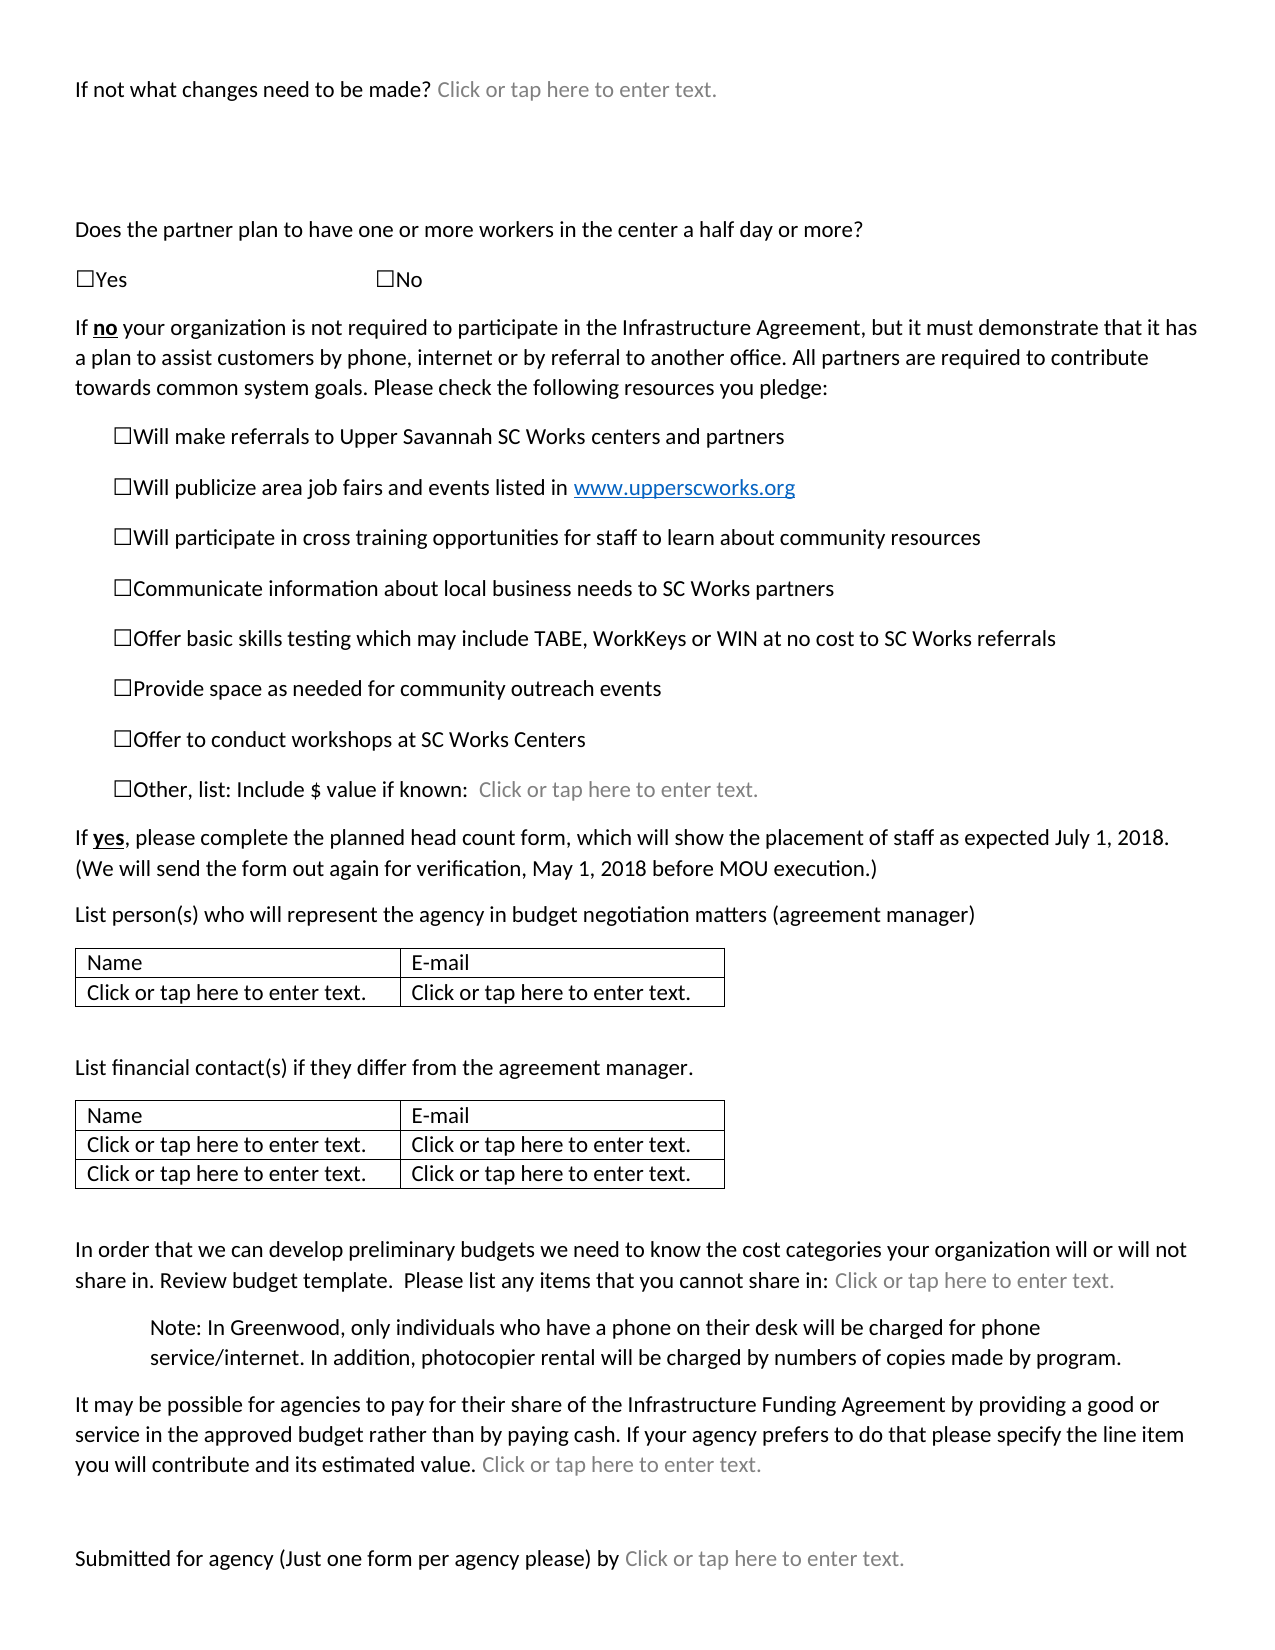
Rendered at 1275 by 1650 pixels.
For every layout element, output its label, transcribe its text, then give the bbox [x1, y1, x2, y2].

table_header Name [76, 949, 400, 977]
text In order that we can develop preliminary budgets we need to know the cost categories your organization will or will not share in. Review budget template. Please list any items that you cannot share in: [75, 1236, 1200, 1294]
text List financial contact(s) if they differ from the agreement manager. [75, 1053, 1200, 1082]
text Will make referrals to Upper Savannah SC Works centers and partners [112, 420, 1200, 451]
text Submitted for agency (Just one form per agency please) by [75, 1544, 1200, 1572]
text Will participate in cross training opportunities for staff to learn about community resources [112, 521, 1200, 552]
text Will publicize area job fairs and events listed in www.upperscworks.org [112, 471, 1200, 502]
text Does the partner plan to have one or more workers in the center a half day or more? [75, 216, 1200, 244]
text List person(s) who will represent the agency in budget negotiation matters (agreement manager) [75, 901, 1200, 929]
table_header E-mail [401, 1101, 724, 1129]
text It may be possible for agencies to pay for their share of the Infrastructure Funding Agreement by providing a good or service in the approved budget rather than by paying cash. If your agency prefers to do that please specify the line item you will contribute and its estimated value. [75, 1390, 1200, 1478]
text Note: In Greenwood, only individuals who have a phone on their desk will be charged for phone service/internet. In addition, photocopier rental will be charged by numbers of copies made by program. [150, 1313, 1200, 1371]
text Offer to conduct workshops at SC Works Centers [112, 723, 1200, 754]
text Yes No [75, 262, 1200, 294]
table_header Name [76, 1101, 400, 1129]
text Communicate information about local business needs to SC Works partners [112, 571, 1200, 603]
text Other, list: Include $ value if known: [112, 773, 1200, 804]
table_header E-mail [401, 949, 724, 977]
text If yes, please complete the planned head count form, which will show the placement of staff as expected July 1, 2018. (We will send the form out again for verification, May 1, 2018 before MOU execution.) [75, 823, 1200, 882]
text If not what changes need to be made? [75, 75, 1200, 103]
text If no your organization is not required to participate in the Infrastructure Agreement, but it must demonstrate that it has a plan to assist customers by phone, internet or by referral to another office. All partners are required to contribute towards common system goals. Please check the following resources you pledge: [75, 313, 1200, 401]
text Offer basic skills testing which may include TABE, WorkKeys or WIN at no cost to SC Works referrals [112, 622, 1200, 653]
text Provide space as needed for community outreach events [112, 672, 1200, 703]
